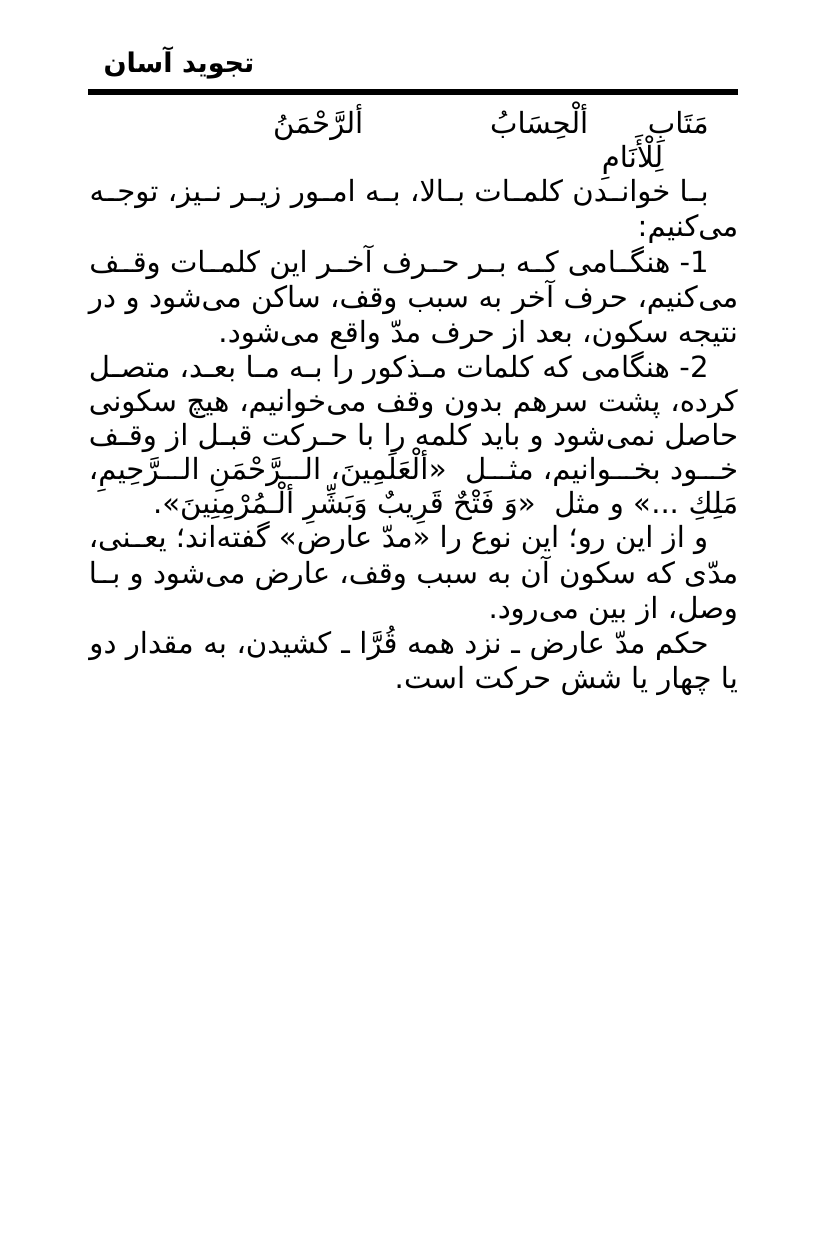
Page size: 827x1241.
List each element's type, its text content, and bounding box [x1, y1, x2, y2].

text 2- هنگامی که کلمات مذکور را به ما بعد، متصل کرده، پشت سرهم بدون وقف می‌خوانیم، هیچ سکونی حاصل نمی‌شود و باید کلمه را با حرکت قبل از وقف خود بخوانیم، مثل «ألْعَلَمِینَ، الرَّحْمَنِ الرَّحِیمِ، مَلِكِ ...» و مثل «وَ فَتْحٌ قَرِیبٌ وَبَشِّرِ ألْـمُرْمِنِینَ». [89, 351, 738, 521]
text 1- هنگامی که بر حرف آخر این کلمات وقف می‌کنیم، حرف آخر به سبب وقف، ساکن می‌شود و در نتیجه سکون، بعد از حرف مدّ واقع می‌شود. [89, 245, 738, 349]
text مَتَابِ ألْحِسَابُ ألرَّحْمَنُ لِلْأَنَامِ [89, 106, 738, 174]
text حکم مدّ عارض ـ نزد همه قُرَّا ـ کشیدن، به مقدار دو یا چهار یا شش حرکت است. [89, 627, 738, 696]
text و از این رو؛ این نوع را «مدّ عارض» گفته‌اند؛ یعنی، مدّی که سکون آن به سبب وقف، عارض می‌شود و با وصل، از بین می‌رود. [89, 521, 738, 625]
text با خواندن کلمات بالا، به امور زیر نیز، توجه می‌کنیم: [89, 174, 738, 243]
